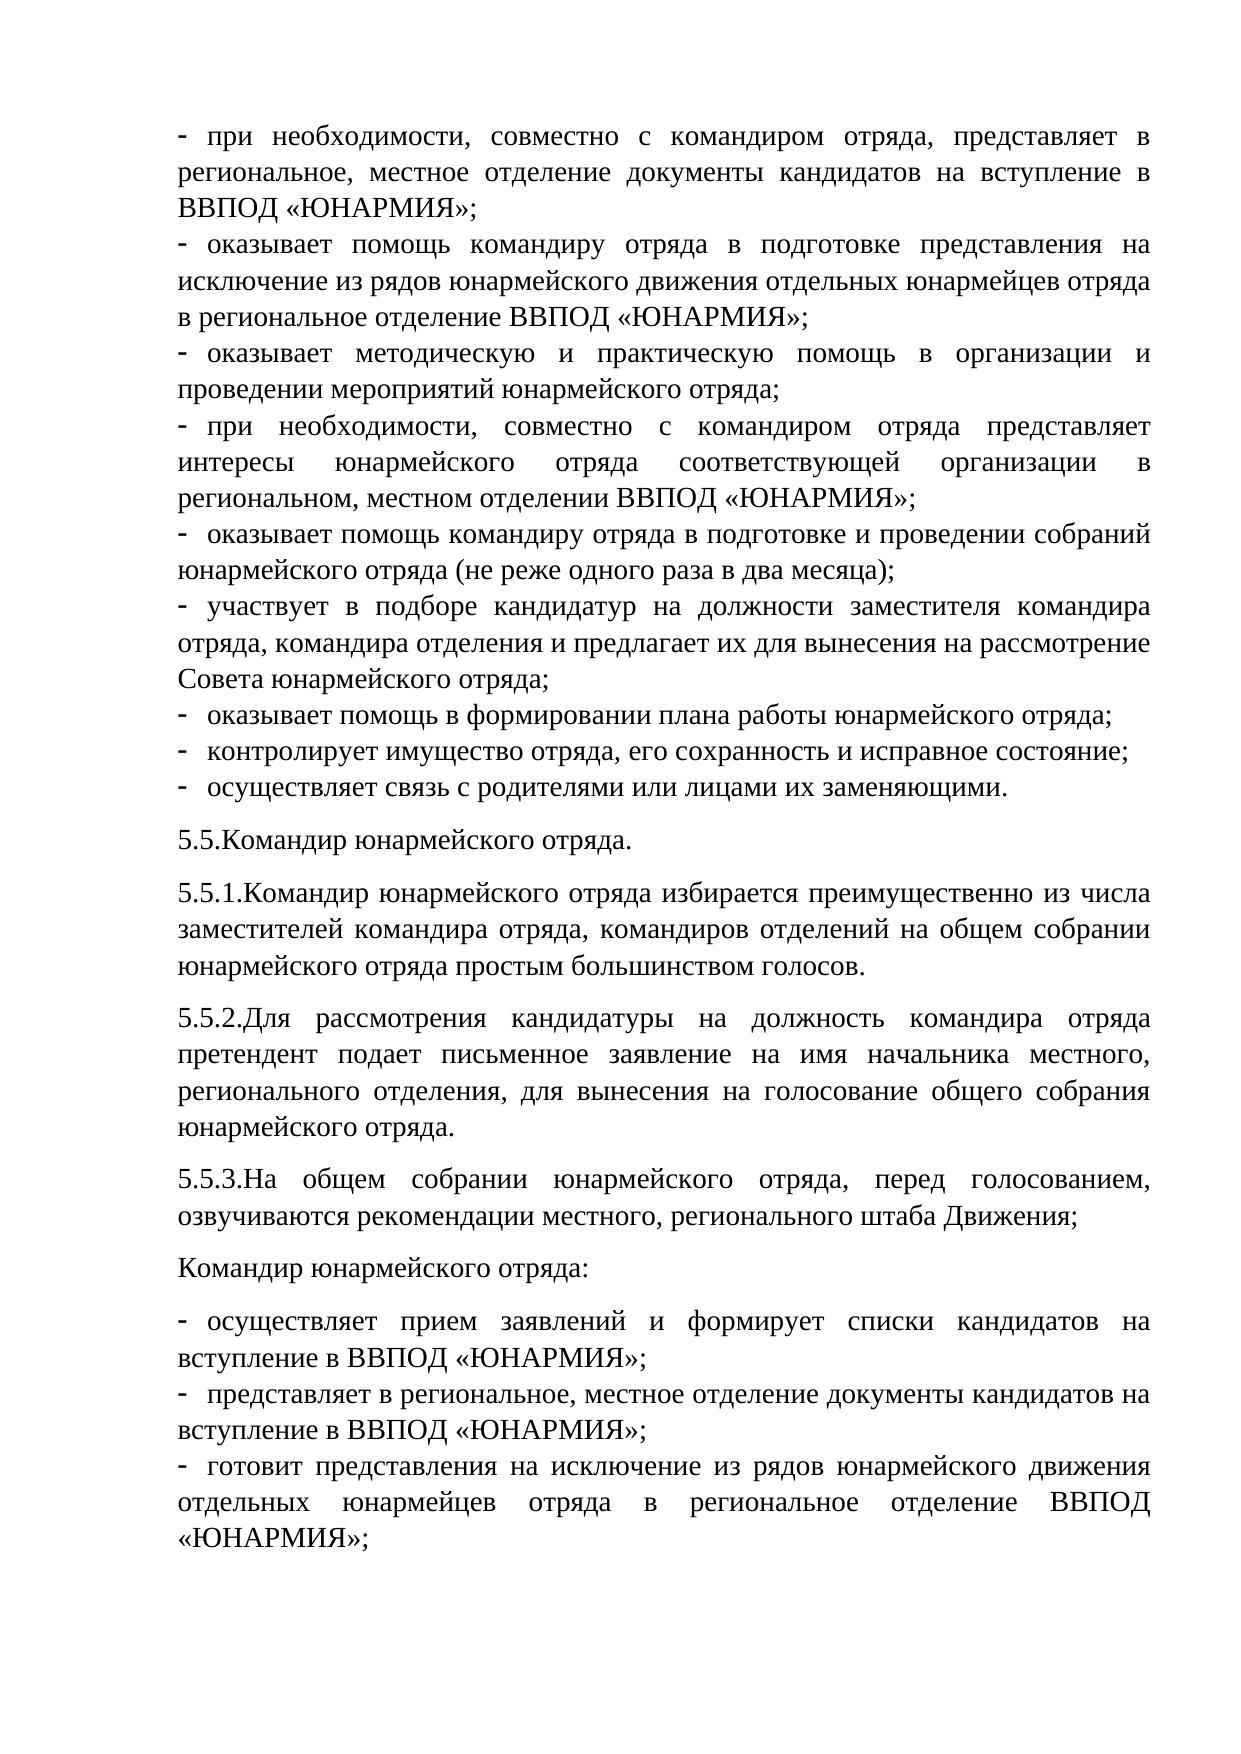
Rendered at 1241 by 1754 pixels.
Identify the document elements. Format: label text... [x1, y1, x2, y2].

list оказывает помощь командиру отряда в подготовке представления на исключение из рядов юнармейского движения отдельных юнармейцев отряда в региональное отделение ВВПОД «ЮНАРМИЯ»; [177, 227, 1152, 333]
list осуществляет прием заявлений и формирует списки кандидатов на вступление в ВВПОД «ЮНАРМИЯ»; [177, 1303, 1152, 1373]
text 5.5.2.Для рассмотрения кандидатуры на должность командира отряда претендент подает письменное заявление на имя начальника местного, регионального отделения, для вынесения на голосование общего собрания юнармейского отряда. [177, 1000, 1152, 1142]
list участвует в подборе кандидатур на должности заместителя командира отряда, командира отделения и предлагает их для вынесения на рассмотрение Совета юнармейского отряда; [177, 588, 1152, 694]
list оказывает методическую и практическую помощь в организации и проведении мероприятий юнармейского отряда; [177, 335, 1152, 405]
list при необходимости, совместно с командиром отряда представляет интересы юнармейского отряда соответствующей организации в региональном, местном отделении ВВПОД «ЮНАРМИЯ»; [177, 408, 1152, 513]
list оказывает помощь в формировании плана работы юнармейского отряда; [177, 697, 1152, 731]
text Командир юнармейского отряда: [177, 1251, 1152, 1284]
list готовит представления на исключение из рядов юнармейского движения отдельных юнармейцев отряда в региональное отделение ВВПОД «ЮНАРМИЯ»; [177, 1448, 1152, 1554]
text 5.5.3.На общем собрании юнармейского отряда, перед голосованием, озвучиваются рекомендации местного, регионального штаба Движения; [177, 1162, 1152, 1231]
list оказывает помощь командиру отряда в подготовке и проведении собраний юнармейского отряда (не реже одного раза в два месяца); [177, 516, 1152, 586]
list осуществляет связь с родителями или лицами их заменяющими. [177, 769, 1152, 803]
text 5.5.1.Командир юнармейского отряда избирается преимущественно из числа заместителей командира отряда, командиров отделений на общем собрании юнармейского отряда простым большинством голосов. [177, 875, 1152, 981]
list представляет в региональное, местное отделение документы кандидатов на вступление в ВВПОД «ЮНАРМИЯ»; [177, 1376, 1152, 1446]
text 5.5.Командир юнармейского отряда. [177, 822, 1152, 856]
list при необходимости, совместно с командиром отряда, представляет в региональное, местное отделение документы кандидатов на вступление в ВВПОД «ЮНАРМИЯ»; [177, 118, 1152, 224]
list контролирует имущество отряда, его сохранность и исправное состояние; [177, 733, 1152, 767]
